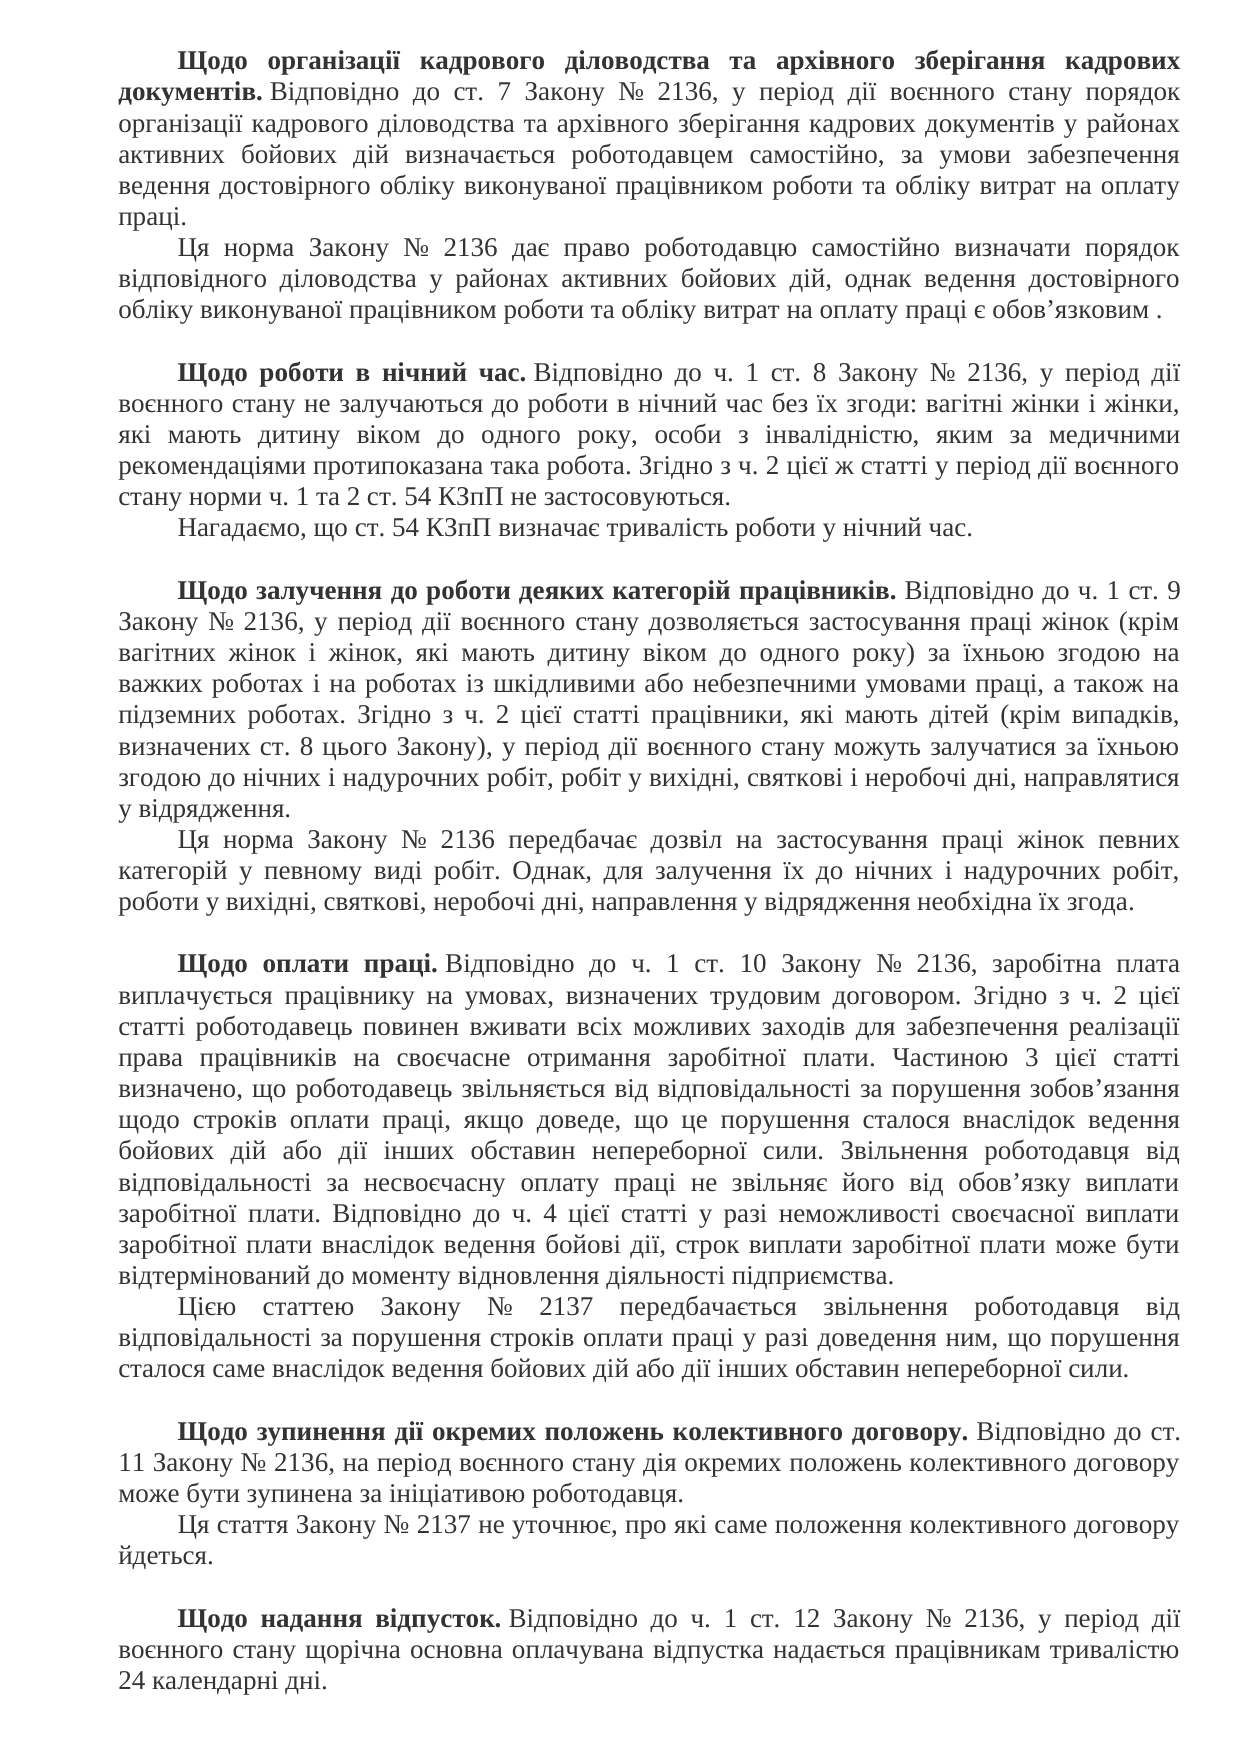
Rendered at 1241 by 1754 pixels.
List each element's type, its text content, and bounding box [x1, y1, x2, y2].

text Щодо роботи в нічний час. Відповідно до ч. 1 ст. 8 Закону № 2136, у період дії воєнного стану не залучаються до роботи в нічний час без їх згоди: вагітні жінки і жінки, які мають дитину віком до одного року, особи з інвалідністю, яким за медичними рекомендаціями протипоказана така робота. Згідно з ч. 2 цієї ж статті у період дії воєнного стану норми ч. 1 та 2 ст. 54 КЗпП не застосовуються. [118, 356, 1181, 512]
text Щодо надання відпусток. Відповідно до ч. 1 ст. 12 Закону № 2136, у період дії воєнного стану щорічна основна оплачувана відпустка надається працівникам тривалістю 24 календарні дні. [118, 1602, 1181, 1695]
text Щодо зупинення дії окремих положень колективного договору. Відповідно до ст. 11 Закону № 2136, на період воєнного стану дія окремих положень колективного договору може бути зупинена за ініціативою роботодавця. [118, 1415, 1181, 1508]
text Ця норма Закону № 2136 дає право роботодавцю самостійно визначати порядок відповідного діловодства у районах активних бойових дій, однак ведення достовірного обліку виконуваної працівником роботи та обліку витрат на оплату праці є обов’язковим . [118, 231, 1181, 325]
text Щодо організації кадрового діловодства та архівного зберігання кадрових документів. Відповідно до ст. 7 Закону № 2136, у період дії воєнного стану порядок організації кадрового діловодства та архівного зберігання кадрових документів у районах активних бойових дій визначається роботодавцем самостійно, за умови забезпечення ведення достовірного обліку виконуваної працівником роботи та обліку витрат на оплату праці. [118, 44, 1181, 231]
text Ця стаття Закону № 2137 не уточнює, про які саме положення колективного договору йдеться. [118, 1508, 1181, 1571]
text Ця норма Закону № 2136 передбачає дозвіл на застосування праці жінок певних категорій у певному виді робіт. Однак, для залучення їх до нічних і надурочних робіт, роботи у вихідні, святкові, неробочі дні, направлення у відрядження необхідна їх згода. [118, 823, 1181, 916]
text Нагадаємо, що ст. 54 КЗпП визначає тривалість роботи у нічний час. [118, 512, 1181, 543]
text Щодо залучення до роботи деяких категорій працівників. Відповідно до ч. 1 ст. 9 Закону № 2136, у період дії воєнного стану дозволяється застосування праці жінок (крім вагітних жінок і жінок, які мають дитину віком до одного року) за їхньою згодою на важких роботах і на роботах із шкідливими або небезпечними умовами праці, а також на підземних роботах. Згідно з ч. 2 цієї статті працівники, які мають дітей (крім випадків, визначених ст. 8 цього Закону), у період дії воєнного стану можуть залучатися за їхньою згодою до нічних і надурочних робіт, робіт у вихідні, святкові і неробочі дні, направлятися у відрядження. [118, 574, 1181, 823]
text Цією статтею Закону № 2137 передбачається звільнення роботодавця від відповідальності за порушення строків оплати праці у разі доведення ним, що порушення сталося саме внаслідок ведення бойових дій або дії інших обставин непереборної сили. [118, 1290, 1181, 1384]
text Щодо оплати праці. Відповідно до ч. 1 ст. 10 Закону № 2136, заробітна плата виплачується працівнику на умовах, визначених трудовим договором. Згідно з ч. 2 цієї статті роботодавець повинен вживати всіх можливих заходів для забезпечення реалізації права працівників на своєчасне отримання заробітної плати. Частиною 3 цієї статті визначено, що роботодавець звільняється від відповідальності за порушення зобов’язання щодо строків оплати праці, якщо доведе, що це порушення сталося внаслідок ведення бойових дій або дії інших обставин непереборної сили. Звільнення роботодавця від відповідальності за несвоєчасну оплату праці не звільняє його від обов’язку виплати заробітної плати. Відповідно до ч. 4 цієї статті у разі неможливості своєчасної виплати заробітної плати внаслідок ведення бойові дії, строк виплати заробітної плати може бути відтермінований до моменту відновлення діяльності підприємства. [118, 948, 1181, 1290]
